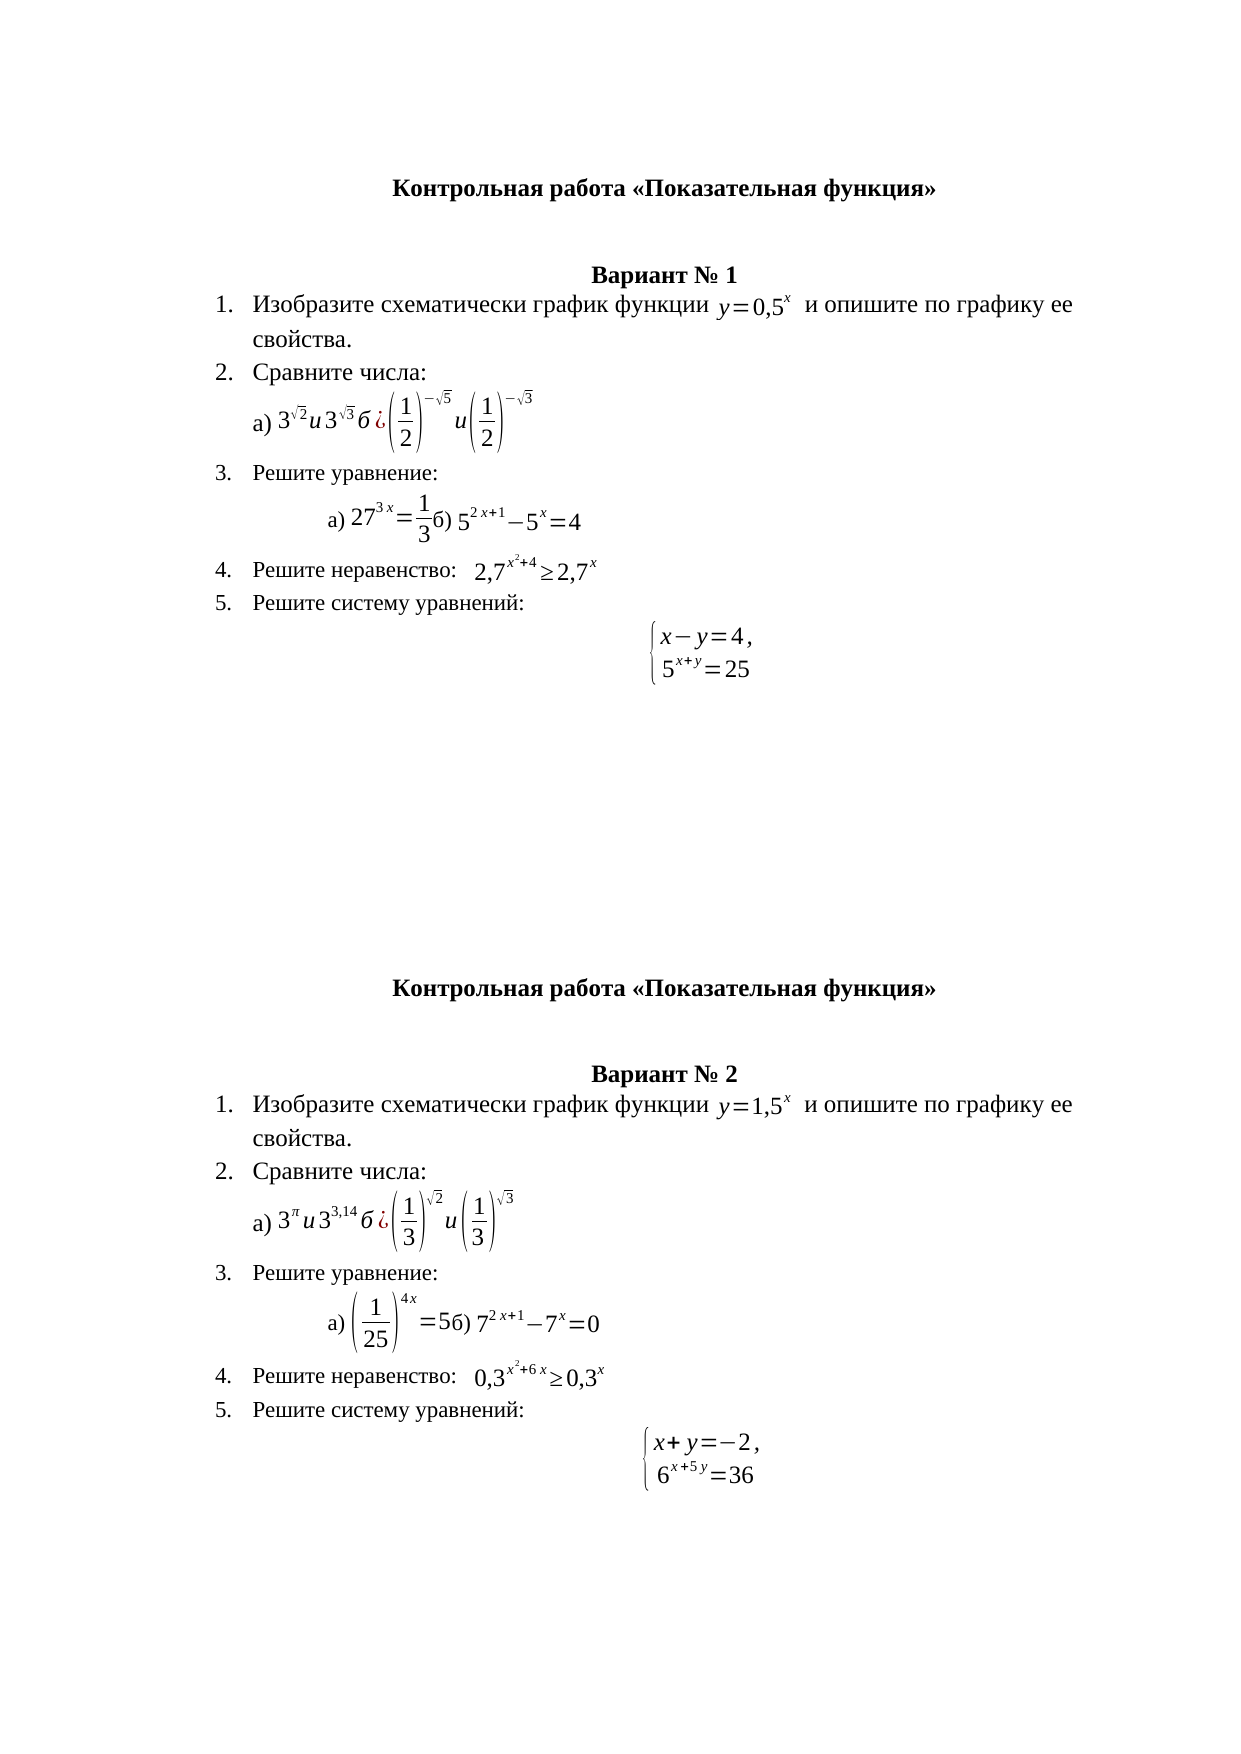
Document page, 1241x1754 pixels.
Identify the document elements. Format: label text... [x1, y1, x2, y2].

text Контрольная работа «Показательная функция» [177, 973, 1152, 1002]
list а) б) [327, 489, 1152, 548]
list Сравните числа: [215, 1156, 1152, 1185]
list Изобразите схематически график функции и опишите по графику ее свойства. [215, 288, 1152, 353]
list Решите неравенство: [215, 552, 1152, 586]
list а) [252, 390, 1152, 455]
list Решите уравнение: [215, 1259, 1152, 1285]
list Решите неравенство: [215, 1358, 1152, 1392]
list Сравните числа: [215, 357, 1152, 386]
list а) [252, 1189, 1152, 1254]
list Решите систему уравнений: [215, 1396, 1152, 1422]
text Контрольная работа «Показательная функция» [177, 173, 1152, 202]
text Вариант № 1 [177, 260, 1152, 288]
list Решите уравнение: [215, 459, 1152, 486]
list а) б) [327, 1289, 1152, 1354]
list Решите систему уравнений: [215, 589, 1152, 616]
list Изобразите схематически график функции и опишите по графику ее свойства. [215, 1088, 1152, 1152]
text Вариант № 2 [177, 1059, 1152, 1088]
